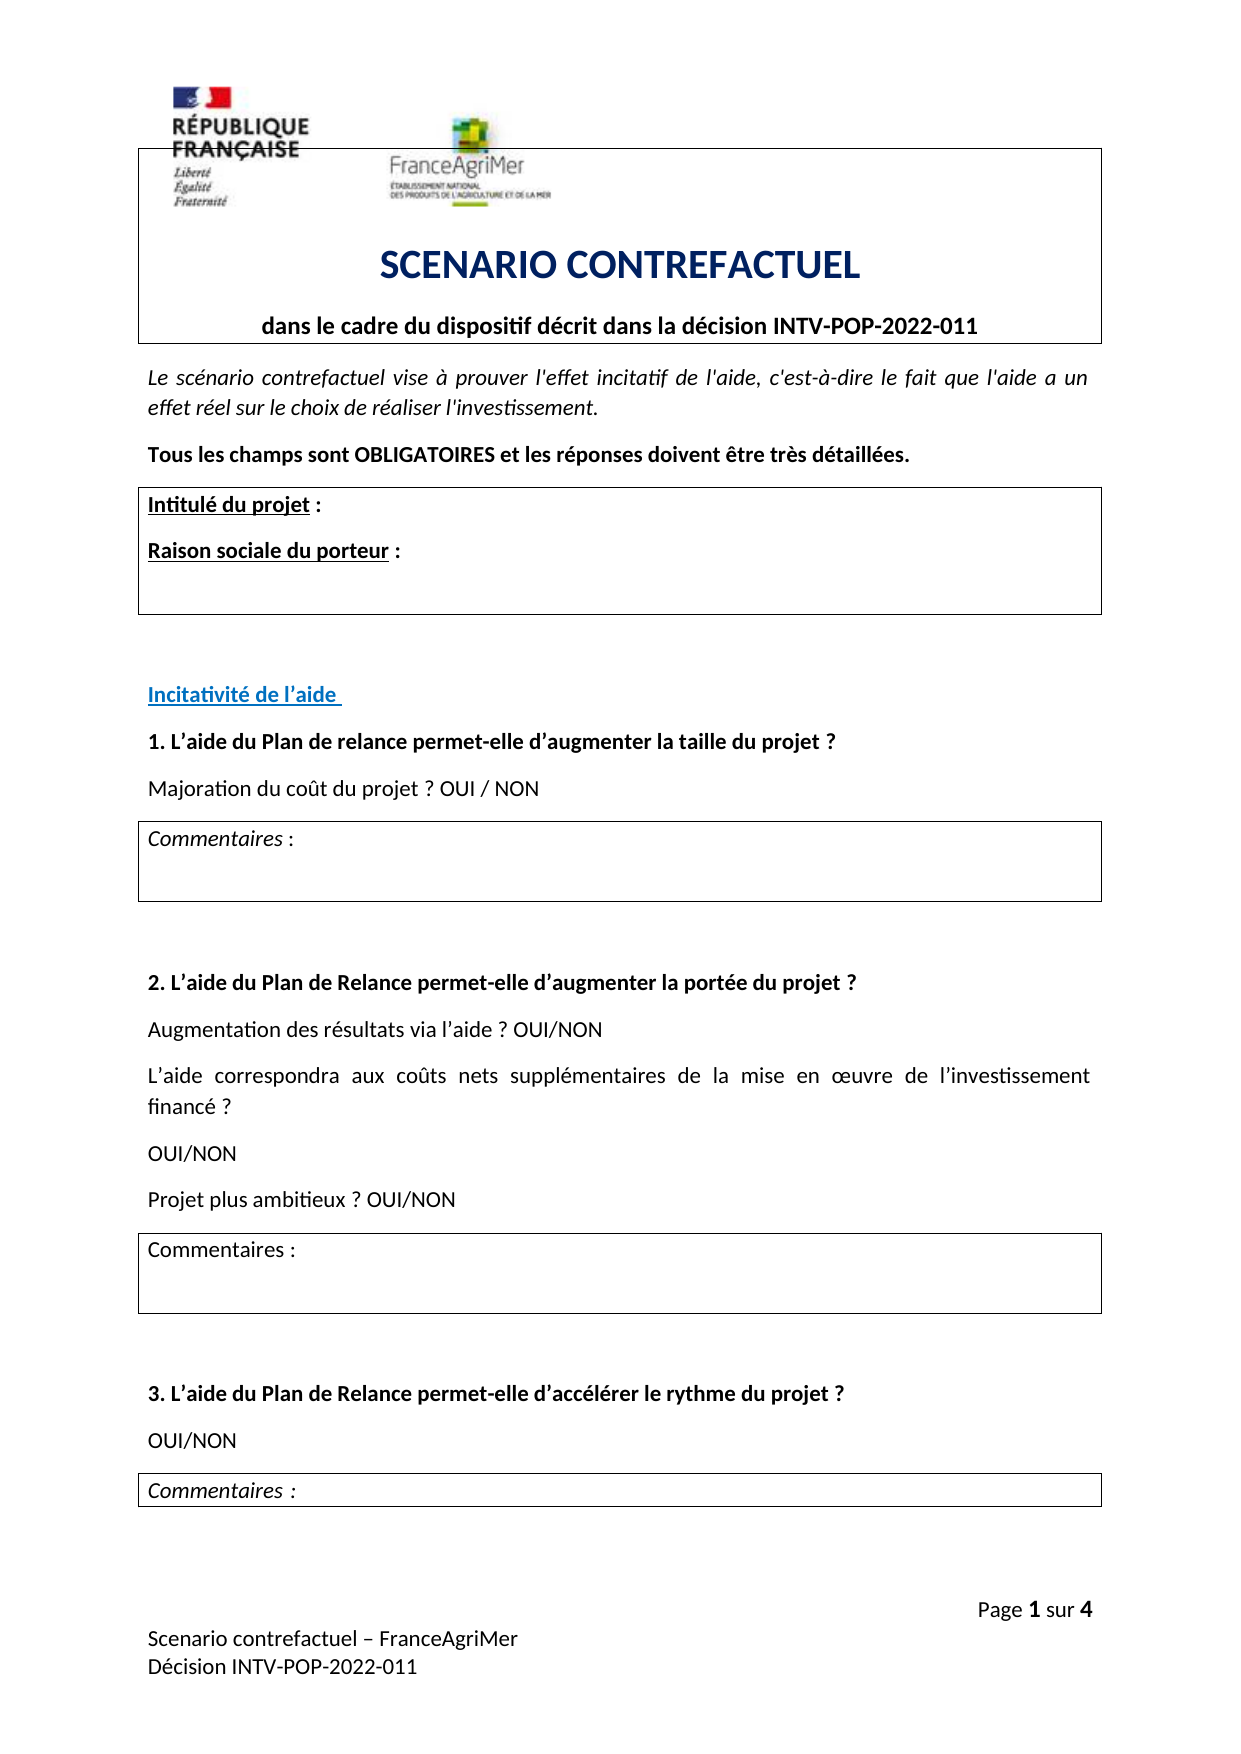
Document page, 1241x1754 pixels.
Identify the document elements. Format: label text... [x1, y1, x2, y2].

text SCENARIO CONTREFACTUEL [139, 149, 1101, 289]
text Le scénario contrefactuel vise à prouver l'effet incitatif de l'aide, c'est-à-dire le fait que l'aide a un effet réel sur le choix de réaliser l'investissement. [148, 363, 1093, 421]
text Commentaires : [139, 822, 1101, 852]
text Augmentation des résultats via l’aide ? OUI/NON [148, 1015, 1093, 1043]
text OUI/NON [148, 1139, 1093, 1167]
text Commentaires : [139, 1234, 1101, 1264]
text Tous les champs sont OBLIGATOIRES et les réponses doivent être très détaillées. [148, 440, 1093, 468]
text Raison sociale du porteur : [139, 533, 1101, 565]
text OUI/NON [148, 1426, 1093, 1454]
text 3. L’aide du Plan de Relance permet-elle d’accélérer le rythme du projet ? [148, 1379, 1093, 1407]
text Incitativité de l’aide [148, 680, 1093, 708]
picture [147, 73, 573, 148]
text L’aide correspondra aux coûts nets supplémentaires de la mise en œuvre de l’investissement financé ? [148, 1062, 1093, 1120]
text 1. L’aide du Plan de relance permet-elle d’augmenter la taille du projet ? [148, 727, 1093, 755]
text 2. L’aide du Plan de Relance permet-elle d’augmenter la portée du projet ? [148, 968, 1093, 996]
text dans le cadre du dispositif décrit dans la décision INTV-POP-2022-011 [139, 307, 1101, 343]
text Commentaires : [139, 1474, 1101, 1506]
text Majoration du coût du projet ? OUI / NON [148, 774, 1093, 802]
text Intitulé du projet : [139, 488, 1101, 518]
text Projet plus ambitieux ? OUI/NON [148, 1186, 1093, 1214]
